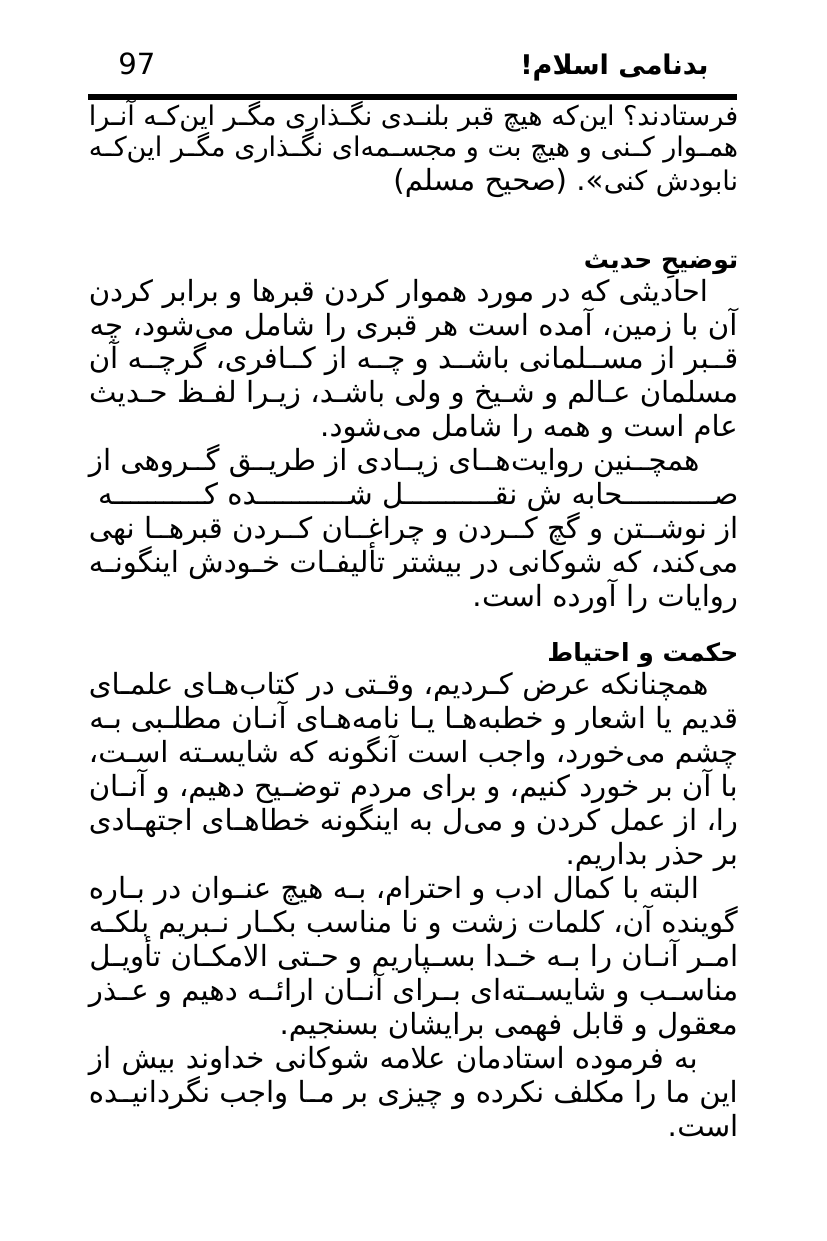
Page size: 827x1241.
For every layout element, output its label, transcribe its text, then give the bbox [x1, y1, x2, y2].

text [89, 100, 738, 197]
text همچنانکه عرض کردیم، وقتی در کتاب‌های علمای قدیم یا اشعار و خطبه‌ها یا نامه‌های آنان مطلبی به چشم می‌‌خورد، واجب است آنگونه که شایسته است، با آن بر خورد کنیم، و برای مردم توضیح دهیم، و آنان را، از عمل کردن و می‌ل به اینگونه خطاهای اجتهادی بر حذر بداریم. [89, 668, 738, 871]
text البته با کمال ادب و احترام، به هیچ عنوان در باره گوینده آن، کلمات زشت و نا مناسب بکار نبریم بلکه امر آنان را به خدا بسپاریم و حتی الامکان تأویل مناسب و شایسته‌ای برای آنان ارائه دهیم و عذر معقول و قابل فهمی برایشان بسنجیم. [89, 871, 738, 1041]
text توضیحِ حدیث [89, 245, 738, 274]
text همچنین روایت‌های زیادی از طریق گروهی از صحابه ش نقل شده که از نوشتن و گچ کردن و چراغان کردن قبرها نهی می‌کند، که شوکانی در بیشتر تألیفات خودش اینگونه روایات را آورده است. [89, 444, 738, 613]
text احادیثی که در مورد هموار کردن قبرها و برابر کردن آن با زمین، آمده است هر قبری را شامل می‌‌شود، چه قبر از مسلمانی باشد و چه از کافری، گرچه آن مسلمان عالم و شیخ و ولی باشد، زیرا لفظ حدیث عام است و همه را شامل می‌‌شود. [89, 274, 738, 444]
text به فرموده استادمان علامه شوکانی خداوند بیش از این ما را مکلف نکرده و چیزی بر ما واجب نگردانیده است. [89, 1041, 738, 1143]
text حکمت و احتیاط [89, 638, 738, 668]
